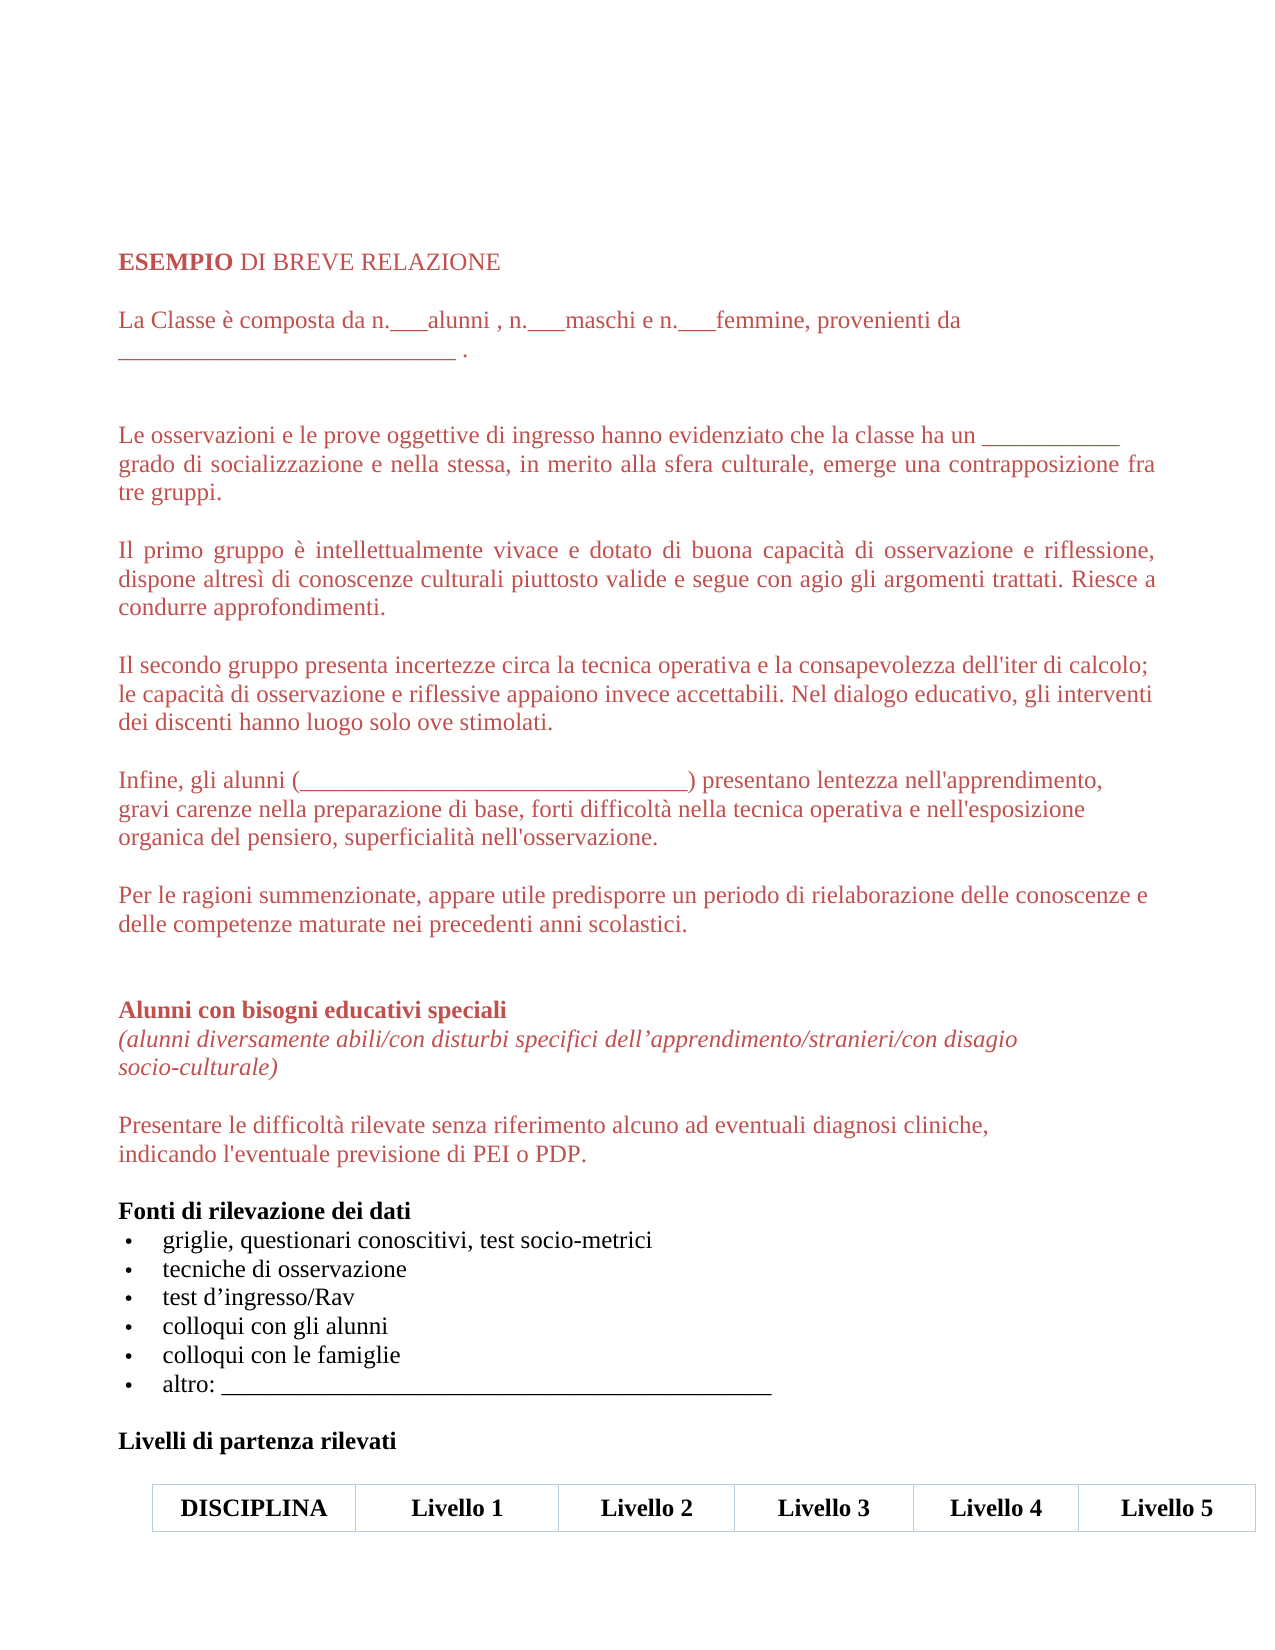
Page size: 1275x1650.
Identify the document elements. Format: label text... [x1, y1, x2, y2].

text Livelli di partenza rilevati [118, 1426, 1157, 1455]
text Il primo gruppo è intellettualmente vivace e dotato di buona capacità di osservazione e riflessione, dispone altresì di conoscenze culturali piuttosto valide e segue con agio gli argomenti trattati. Riesce a condurre approfondimenti. [118, 535, 1157, 621]
table_header Livello 3 Base (6) [735, 1485, 913, 1531]
text ESEMPIO DI BREVE RELAZIONE [118, 247, 1157, 276]
list tecniche di osservazione [125, 1254, 1157, 1282]
list griglie, questionari conoscitivi, test socio-metrici [125, 1225, 1157, 1254]
list altro: ____________________________________________ [125, 1369, 1157, 1397]
text La Classe è composta da n.___alunni , n.___maschi e n.___femmine, provenienti da [118, 305, 1157, 334]
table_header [914, 1485, 1078, 1531]
list test d’ingresso/Rav [125, 1282, 1157, 1311]
text ___________________________ . [118, 334, 1157, 362]
text Infine, gli alunni (_______________________________) presentano lentezza nell'apprendimento, [118, 765, 1157, 794]
text gravi carenze nella preparazione di base, forti difficoltà nella tecnica operativa e nell'esposizione [118, 794, 1157, 822]
text indicando l'eventuale previsione di PEI o PDP. [118, 1139, 1157, 1167]
text Il secondo gruppo presenta incertezze circa la tecnica operativa e la consapevolezza dell'iter di calcolo; [118, 650, 1157, 679]
text Alunni con bisogni educativi speciali [118, 995, 1157, 1024]
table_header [559, 1485, 734, 1531]
table_header DISCIPLINA [153, 1485, 355, 1531]
text Fonti di rilevazione dei dati [118, 1196, 1157, 1225]
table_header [1079, 1485, 1255, 1531]
text le capacità di osservazione e riflessive appaiono invece accettabili. Nel dialogo educativo, gli interventi [118, 679, 1157, 707]
text (alunni diversamente abili/con disturbi specifici dell’apprendimento/stranieri/con disagio [118, 1024, 1157, 1052]
text Per le ragioni summenzionate, appare utile predisporre un periodo di rielaborazione delle conoscenze e [118, 880, 1157, 909]
list colloqui con gli alunni [125, 1311, 1157, 1340]
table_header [356, 1485, 558, 1531]
text delle competenze maturate nei precedenti anni scolastici. [118, 909, 1157, 937]
text grado di socializzazione e nella stessa, in merito alla sfera culturale, emerge una contrapposizione fra tre gruppi. [118, 449, 1157, 506]
text Le osservazioni e le prove oggettive di ingresso hanno evidenziato che la classe ha un ___________ [118, 420, 1157, 449]
text Presentare le difficoltà rilevate senza riferimento alcuno ad eventuali diagnosi cliniche, [118, 1110, 1157, 1139]
text dei discenti hanno luogo solo ove stimolati. [118, 707, 1157, 736]
list colloqui con le famiglie [125, 1340, 1157, 1369]
text organica del pensiero, superficialità nell'osservazione. [118, 822, 1157, 851]
text socio-culturale) [118, 1052, 1157, 1081]
